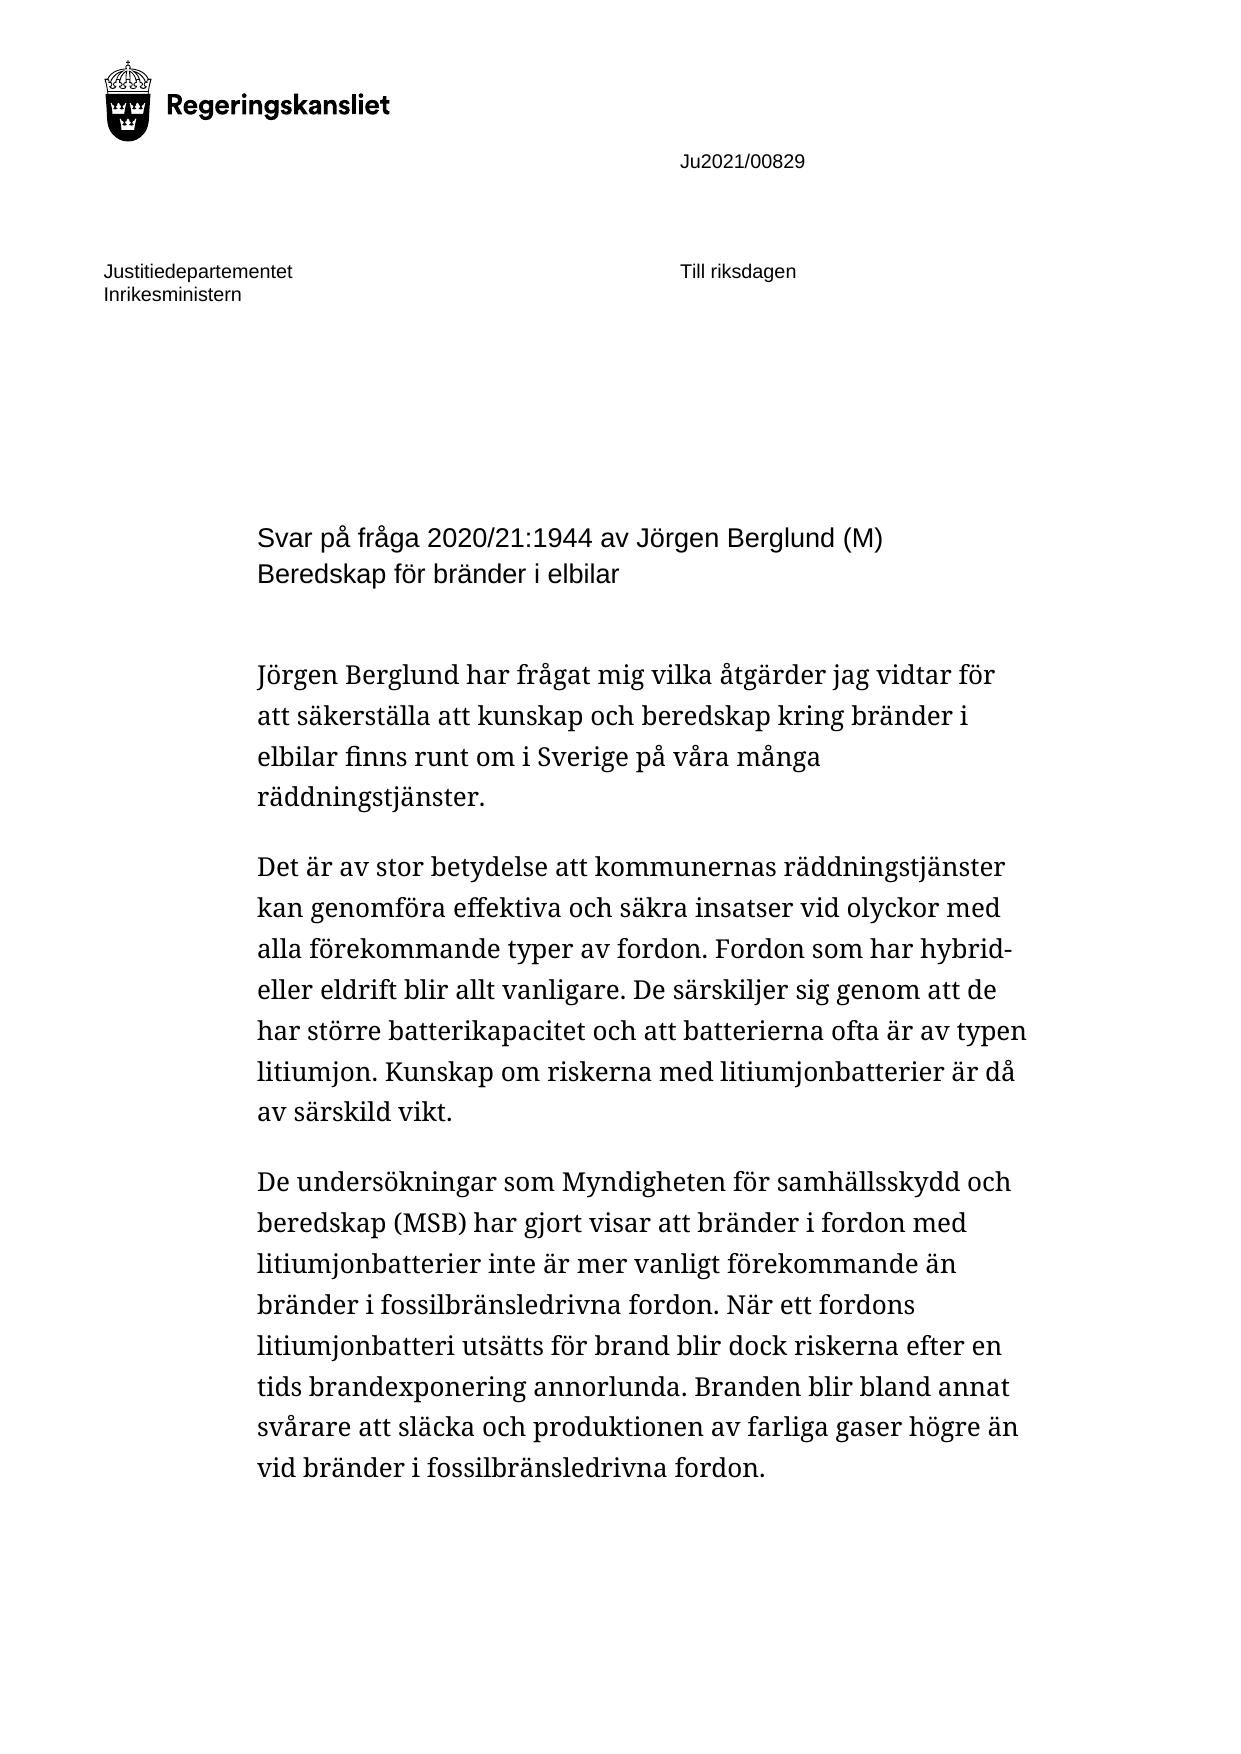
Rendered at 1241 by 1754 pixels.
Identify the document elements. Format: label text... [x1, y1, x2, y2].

text Det är av stor betydelse att kommunernas räddningstjänster kan genomföra effektiva och säkra insatser vid olyckor med alla förekommande typer av fordon. Fordon som har hybrid- eller eldrift blir allt vanligare. De särskiljer sig genom att de har större batterikapacitet och att batterierna ofta är av typen litiumjon. Kunskap om riskerna med litiumjonbatterier är då av särskild vikt. [257, 849, 1033, 1129]
text De undersökningar som Myndigheten för samhällsskydd och beredskap (MSB) har gjort visar att bränder i fordon med litiumjonbatterier inte är mer vanligt förekommande än bränder i fossilbränsledrivna fordon. När ett fordons litiumjonbatteri utsätts för brand blir dock riskerna efter en tids brandexponering annorlunda. Branden blir bland annat svårare att släcka och produktionen av farliga gaser högre än vid bränder i fossilbränsledrivna fordon. [257, 1164, 1033, 1485]
title Svar på fråga 2020/21:1944 av Jörgen Berglund (M) Beredskap för bränder i elbilar [257, 522, 1033, 589]
text Jörgen Berglund har frågat mig vilka åtgärder jag vidtar för att säkerställa att kunskap och beredskap kring bränder i elbilar finns runt om i Sverige på våra många räddningstjänster. [257, 657, 1033, 814]
